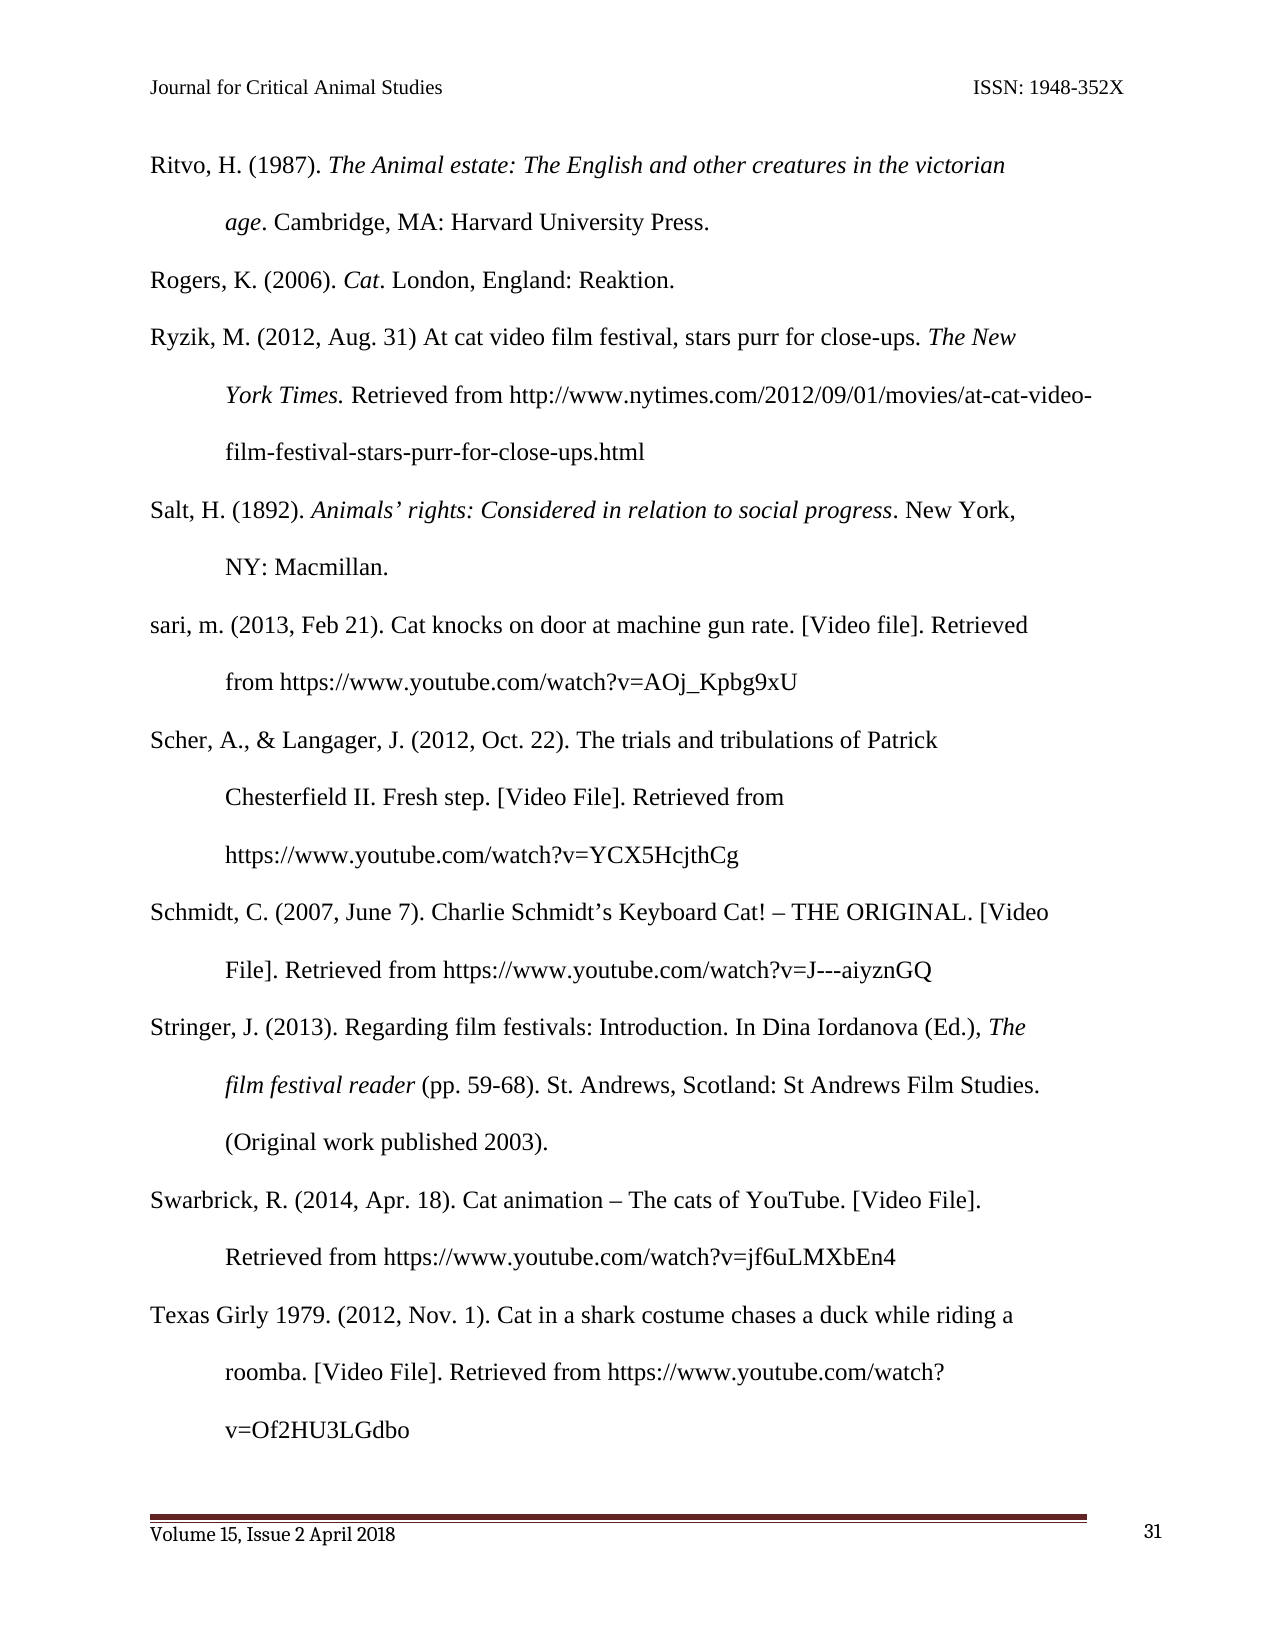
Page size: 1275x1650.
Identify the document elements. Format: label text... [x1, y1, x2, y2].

text Salt, H. (1892). Animals’ rights: Considered in relation to social progress. New York, [150, 495, 1125, 524]
text NY: Macmillan. [150, 552, 1125, 581]
text Chesterfield II. Fresh step. [Video File]. Retrieved from https://www.youtube.com/watch?v=YCX5HcjthCg [225, 782, 1125, 869]
text film festival reader (pp. 59-68). St. Andrews, Scotland: St Andrews Film Studies. (Original work published 2003). [225, 1070, 1125, 1156]
text File]. Retrieved from https://www.youtube.com/watch?v=J---aiyznGQ [150, 955, 1125, 984]
text Stringer, J. (2013). Regarding film festivals: Introduction. In Dina Iordanova (Ed.), The [150, 1012, 1125, 1041]
text from https://www.youtube.com/watch?v=AOj_Kpbg9xU [150, 667, 1125, 696]
text Swarbrick, R. (2014, Apr. 18). Cat animation – The cats of YouTube. [Video File]. [150, 1185, 1125, 1214]
text age. Cambridge, MA: Harvard University Press. [150, 207, 1125, 236]
text Retrieved from https://www.youtube.com/watch?v=jf6uLMXbEn4 [150, 1242, 1125, 1271]
text Rogers, K. (2006). Cat. London, England: Reaktion. [150, 265, 1125, 294]
text Schmidt, C. (2007, June 7). Charlie Schmidt’s Keyboard Cat! – THE ORIGINAL. [Video [150, 897, 1125, 926]
text Texas Girly 1979. (2012, Nov. 1). Cat in a shark costume chases a duck while riding a [150, 1300, 1125, 1329]
text sari, m. (2013, Feb 21). Cat knocks on door at machine gun rate. [Video file]. Retrieved [150, 610, 1125, 639]
text Ryzik, M. (2012, Aug. 31) At cat video film festival, stars purr for close-ups. The New [150, 322, 1125, 351]
text York Times. Retrieved from http://www.nytimes.com/2012/09/01/movies/at-cat-video-film-festival-stars-purr-for-close-ups.html [225, 380, 1125, 466]
text Ritvo, H. (1987). The Animal estate: The English and other creatures in the victorian [150, 150, 1125, 179]
text roomba. [Video File]. Retrieved from https://www.youtube.com/watch?v=Of2HU3LGdbo [225, 1357, 1125, 1444]
text Scher, A., & Langager, J. (2012, Oct. 22). The trials and tribulations of Patrick [150, 725, 1125, 754]
